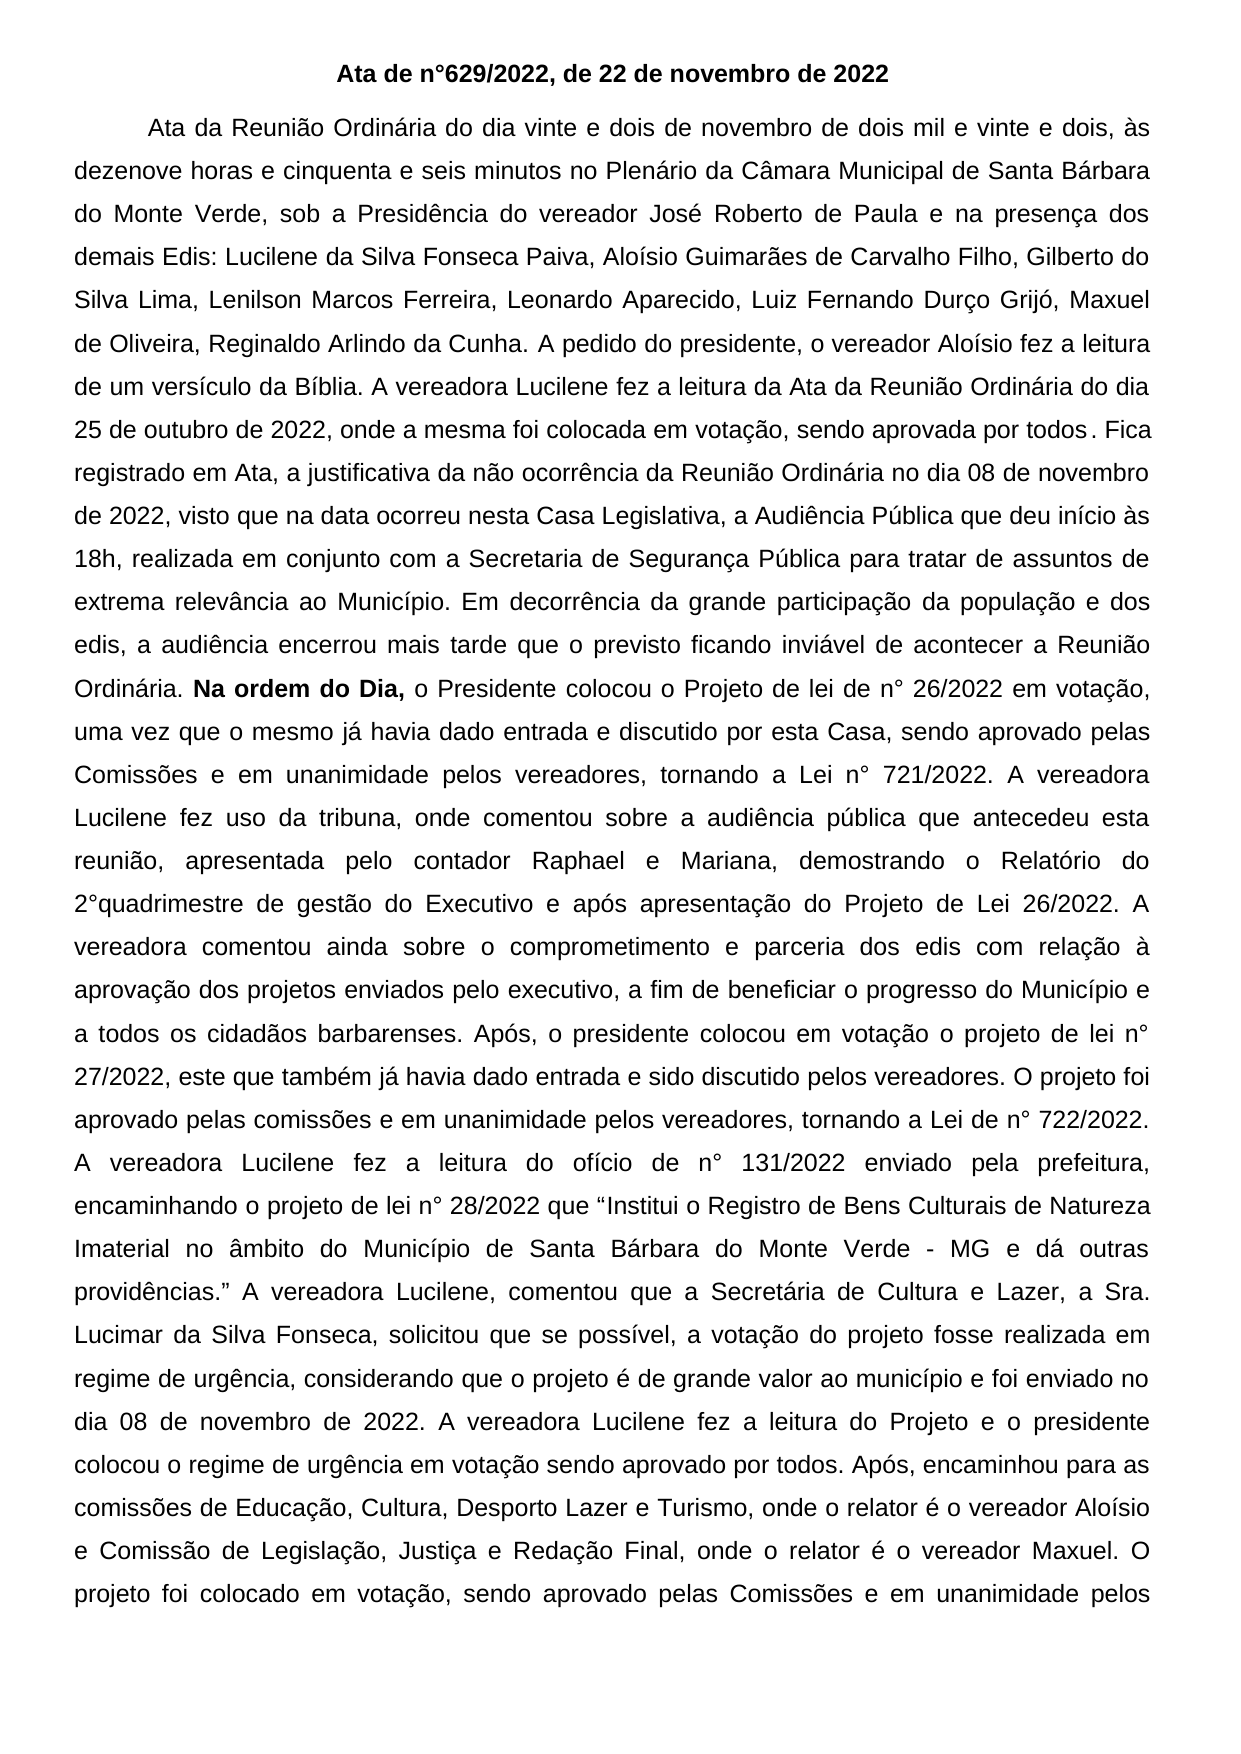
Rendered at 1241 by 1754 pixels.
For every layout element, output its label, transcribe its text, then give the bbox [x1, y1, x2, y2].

text Ata de n°629/2022, de 22 de novembro de 2022 [74, 59, 1152, 88]
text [74, 113, 1152, 1608]
